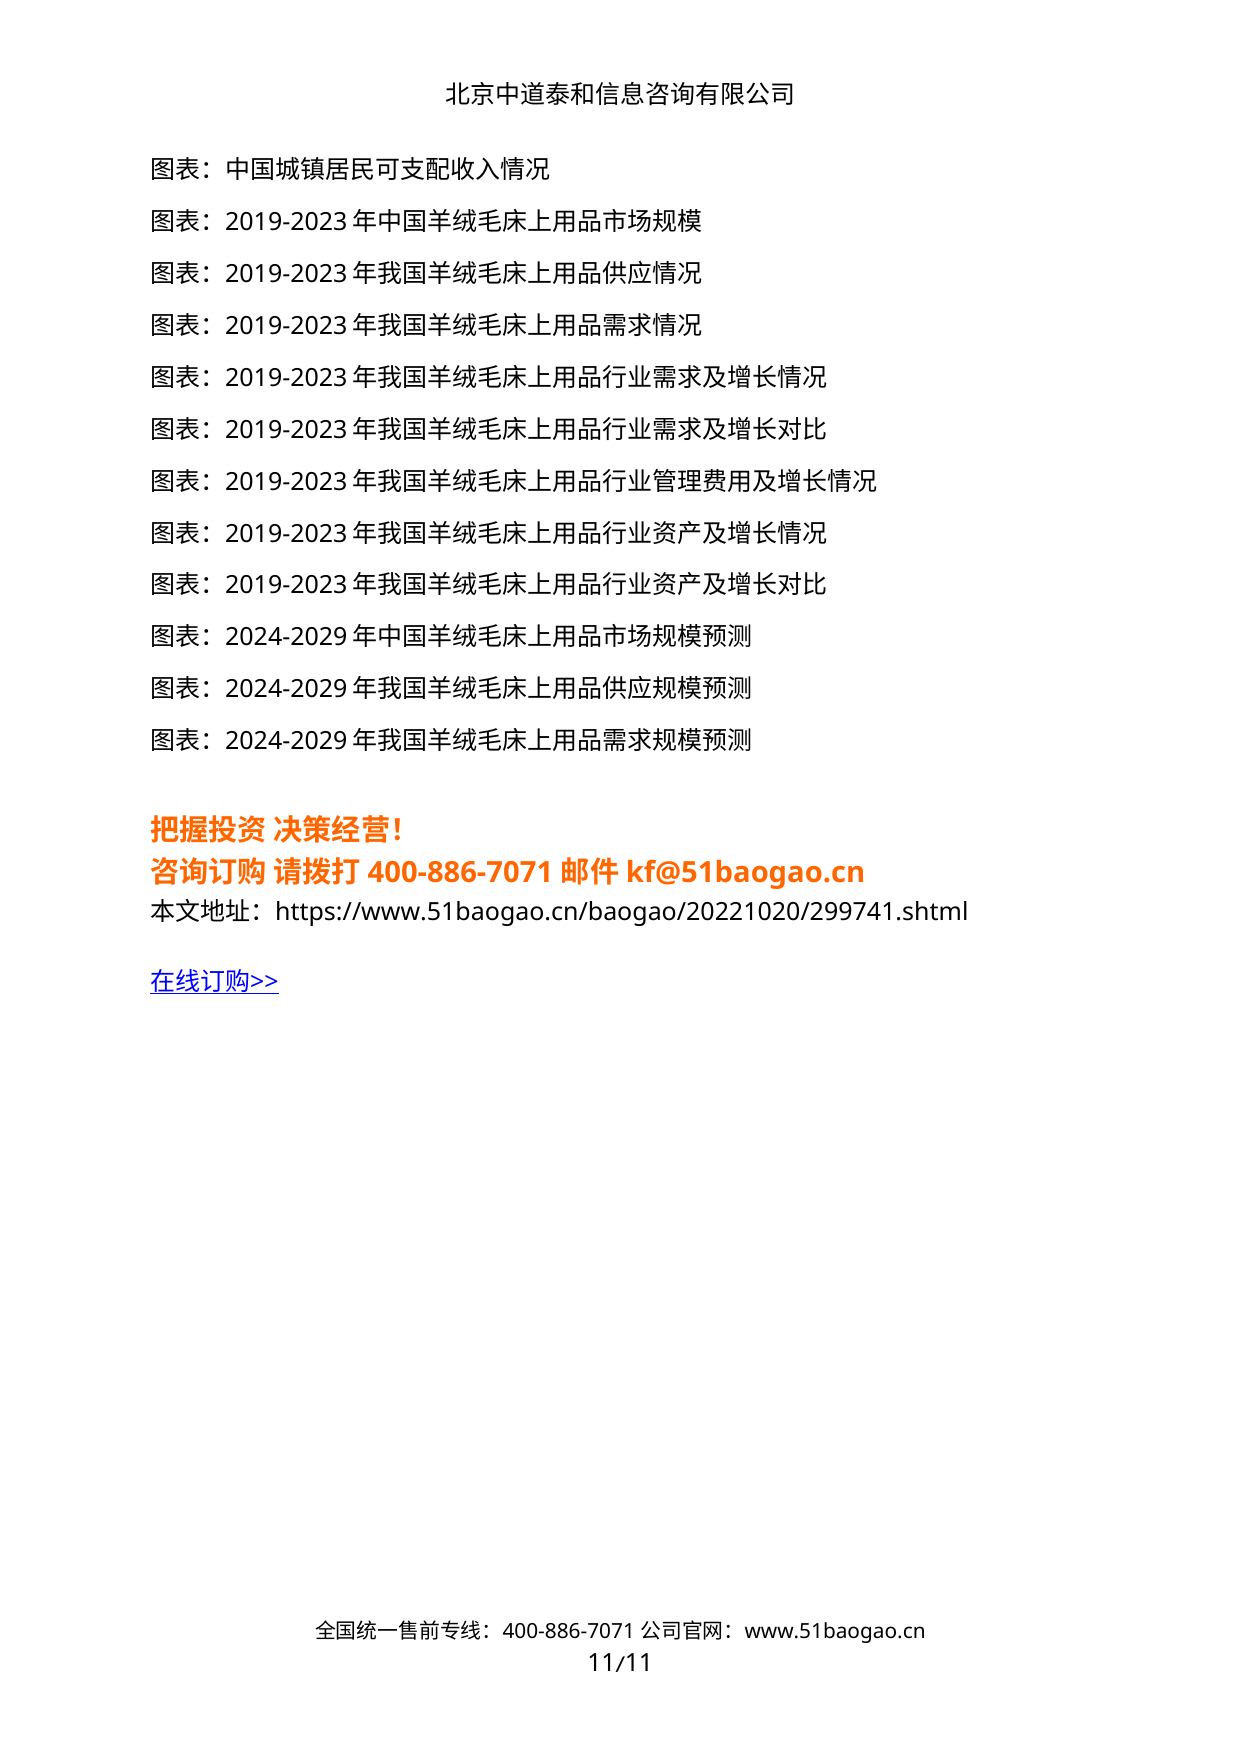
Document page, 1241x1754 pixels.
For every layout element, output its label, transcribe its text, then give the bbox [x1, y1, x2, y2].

text 图表：2024-2029年中国羊绒毛床上用品市场规模预测 [150, 617, 1090, 653]
text 图表：2024-2029年我国羊绒毛床上用品供应规模预测 [150, 669, 1090, 705]
text 在线订购>> [150, 927, 1090, 998]
text 把握投资 决策经营！咨询订购 请拨打 400-886-7071 邮件 kf@51baogao.cn本文地址：https://www.51baogao.cn/baogao/20221020/299741.shtml [150, 772, 1090, 927]
text 图表：2019-2023年我国羊绒毛床上用品行业需求及增长情况 [150, 357, 1090, 394]
text 图表：2019-2023年我国羊绒毛床上用品行业管理费用及增长情况 [150, 461, 1090, 497]
text 图表：2019-2023年我国羊绒毛床上用品行业需求及增长对比 [150, 409, 1090, 446]
text 图表：中国城镇居民可支配收入情况 [150, 150, 1090, 186]
text 图表：2019-2023年中国羊绒毛床上用品市场规模 [150, 202, 1090, 238]
text 图表：2019-2023年我国羊绒毛床上用品行业资产及增长对比 [150, 565, 1090, 601]
text 图表：2019-2023年我国羊绒毛床上用品需求情况 [150, 306, 1090, 342]
text 图表：2019-2023年我国羊绒毛床上用品行业资产及增长情况 [150, 513, 1090, 549]
text 图表：2019-2023年我国羊绒毛床上用品供应情况 [150, 254, 1090, 290]
text 图表：2024-2029年我国羊绒毛床上用品需求规模预测 [150, 721, 1090, 757]
